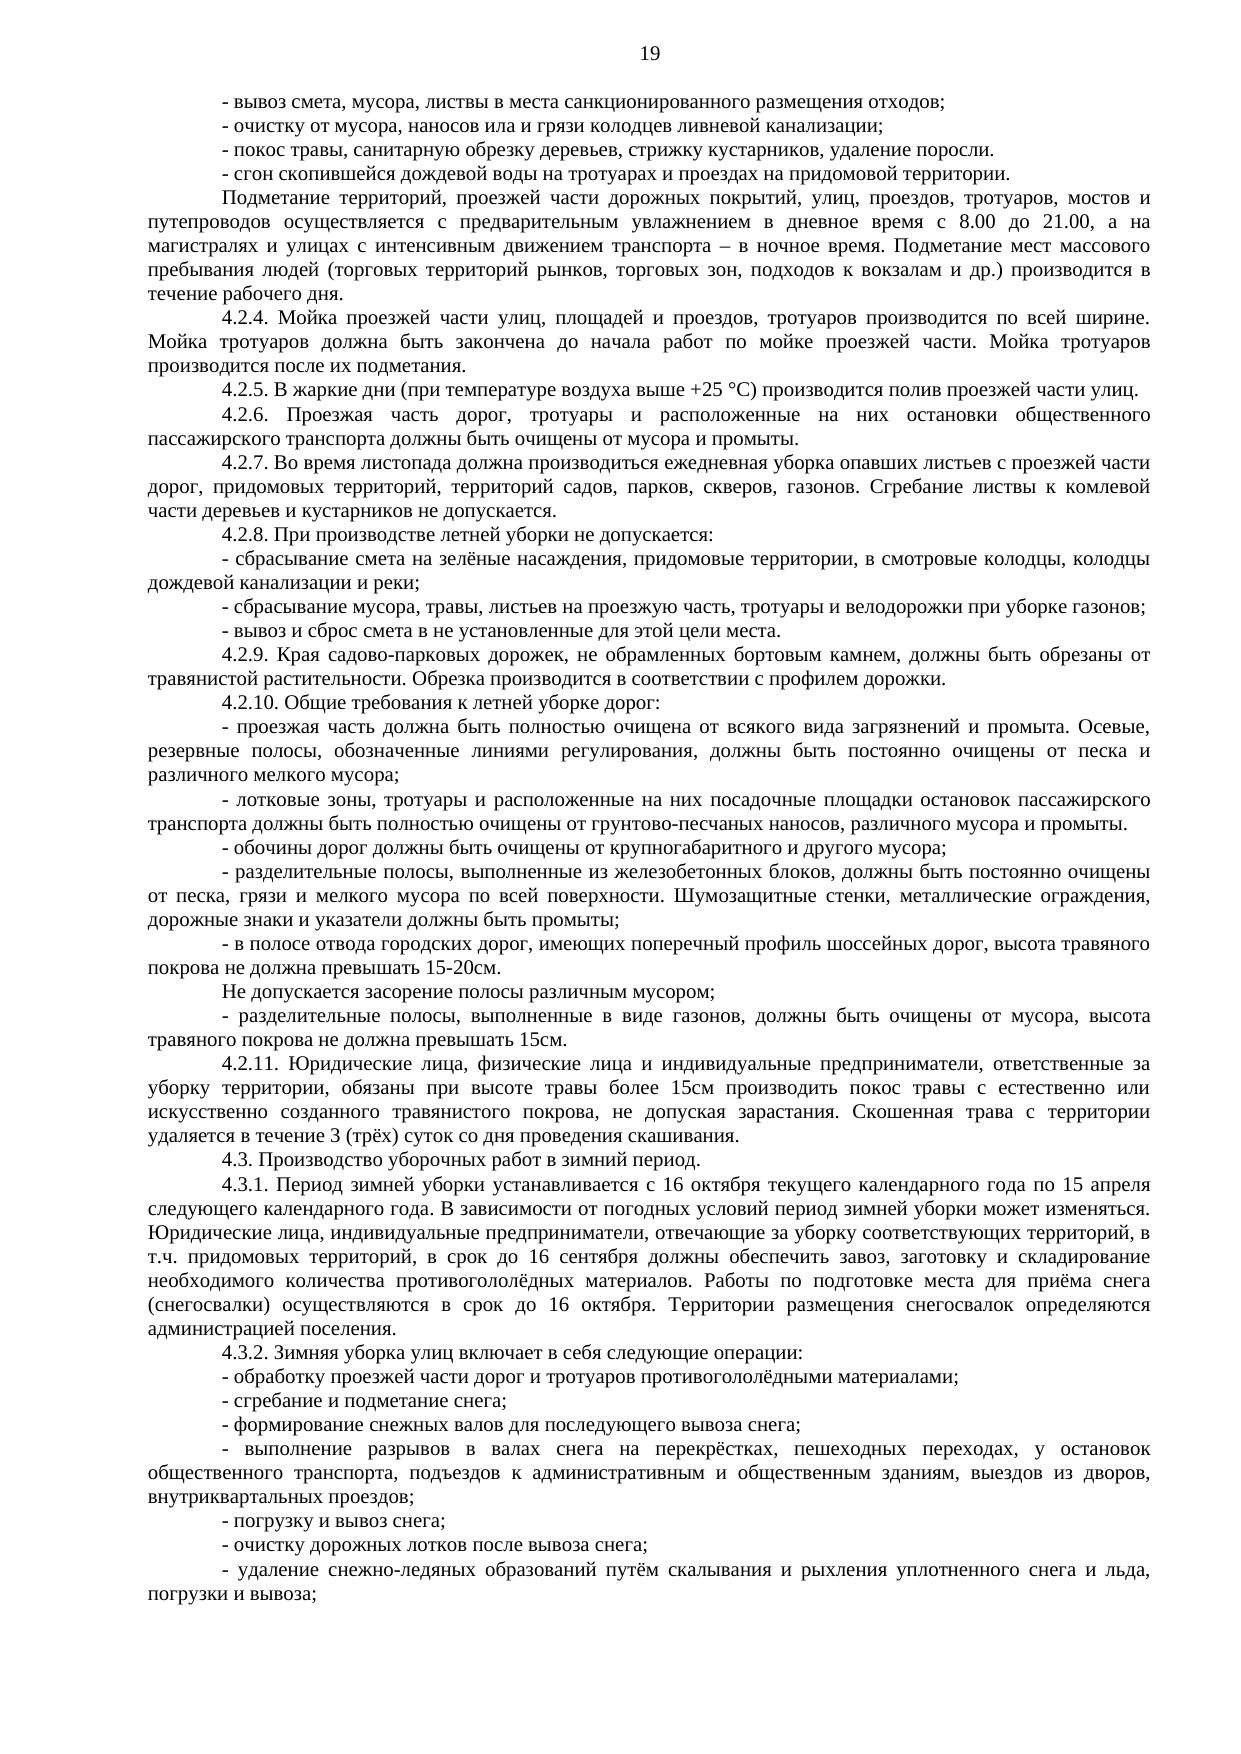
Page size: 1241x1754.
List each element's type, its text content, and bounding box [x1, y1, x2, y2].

text - сбрасывание смета на зелёные насаждения, придомовые территории, в смотровые колодцы, колодцы дождевой канализации и реки; [148, 546, 1152, 594]
text - лотковые зоны, тротуары и расположенные на них посадочные площадки остановок пассажирского транспорта должны быть полностью очищены от грунтово-песчаных наносов, различного мусора и промыты. [148, 786, 1152, 834]
text - удаление снежно-ледяных образований путём скалывания и рыхления уплотненного снега и льда, погрузки и вывоза; [148, 1556, 1152, 1604]
text - обочины дорог должны быть очищены от крупногабаритного и другого мусора; [148, 834, 1152, 859]
text 4.2.11. Юридические лица, физические лица и индивидуальные предприниматели, ответственные за уборку территории, обязаны при высоте травы более 15см производить покос травы с естественно или искусственно созданного травянистого покрова, не допуская зарастания. Скошенная трава с территории удаляется в течение 3 (трёх) суток со дня проведения скашивания. [148, 1051, 1152, 1147]
text - выполнение разрывов в валах снега на перекрёстках, пешеходных переходах, у остановок общественного транспорта, подъездов к административным и общественным зданиям, выездов из дворов, внутриквартальных проездов; [148, 1436, 1152, 1508]
text 4.2.6. Проезжая часть дорог, тротуары и расположенные на них остановки общественного пассажирского транспорта должны быть очищены от мусора и промыты. [148, 401, 1152, 449]
text - очистку от мусора, наносов ила и грязи колодцев ливневой канализации; [148, 113, 1152, 137]
text 4.3. Производство уборочных работ в зимний период. [148, 1147, 1152, 1171]
text - разделительные полосы, выполненные в виде газонов, должны быть очищены от мусора, высота травяного покрова не должна превышать 15см. [148, 1003, 1152, 1051]
text - разделительные полосы, выполненные из железобетонных блоков, должны быть постоянно очищены от песка, грязи и мелкого мусора по всей поверхности. Шумозащитные стенки, металлические ограждения, дорожные знаки и указатели должны быть промыты; [148, 859, 1152, 931]
text - проезжая часть должна быть полностью очищена от всякого вида загрязнений и промыта. Осевые, резервные полосы, обозначенные линиями регулирования, должны быть постоянно очищены от песка и различного мелкого мусора; [148, 714, 1152, 786]
text - сбрасывание мусора, травы, листьев на проезжую часть, тротуары и велодорожки при уборке газонов; [148, 594, 1152, 618]
text 4.2.4. Мойка проезжей части улиц, площадей и проездов, тротуаров производится по всей ширине. Мойка тротуаров должна быть закончена до начала работ по мойке проезжей части. Мойка тротуаров производится после их подметания. [148, 305, 1152, 377]
text - в полосе отвода городских дорог, имеющих поперечный профиль шоссейных дорог, высота травяного покрова не должна превышать 15-20см. [148, 931, 1152, 979]
text 4.3.1. Период зимней уборки устанавливается с 16 октября текущего календарного года по 15 апреля следующего календарного года. В зависимости от погодных условий период зимней уборки может изменяться. Юридические лица, индивидуальные предприниматели, отвечающие за уборку соответствующих территорий, в т.ч. придомовых территорий, в срок до 16 сентября должны обеспечить завоз, заготовку и складирование необходимого количества противогололёдных материалов. Работы по подготовке места для приёма снега (снегосвалки) осуществляются в срок до 16 октября. Территории размещения снегосвалок определяются администрацией поселения. [148, 1171, 1152, 1340]
text 4.2.9. Края садово-парковых дорожек, не обрамленных бортовым камнем, должны быть обрезаны от травянистой растительности. Обрезка производится в соответствии с профилем дорожки. [148, 642, 1152, 690]
text 4.3.2. Зимняя уборка улиц включает в себя следующие операции: [148, 1340, 1152, 1364]
text - очистку дорожных лотков после вывоза снега; [148, 1532, 1152, 1556]
text - сгон скопившейся дождевой воды на тротуарах и проездах на придомовой территории. [148, 161, 1152, 185]
text Не допускается засорение полосы различным мусором; [148, 979, 1152, 1003]
text - вывоз и сброс смета в не установленные для этой цели места. [148, 618, 1152, 642]
text - сгребание и подметание снега; [148, 1388, 1152, 1412]
text - вывоз смета, мусора, листвы в места санкционированного размещения отходов; [148, 89, 1152, 113]
text 4.2.7. Во время листопада должна производиться ежедневная уборка опавших листьев с проезжей части дорог, придомовых территорий, территорий садов, парков, скверов, газонов. Сгребание листвы к комлевой части деревьев и кустарников не допускается. [148, 449, 1152, 522]
text 4.2.8. При производстве летней уборки не допускается: [148, 522, 1152, 546]
text 4.2.10. Общие требования к летней уборке дорог: [148, 690, 1152, 714]
text - покос травы, санитарную обрезку деревьев, стрижку кустарников, удаление поросли. [148, 137, 1152, 161]
text - обработку проезжей части дорог и тротуаров противогололёдными материалами; [148, 1364, 1152, 1388]
text Подметание территорий, проезжей части дорожных покрытий, улиц, проездов, тротуаров, мостов и путепроводов осуществляется с предварительным увлажнением в дневное время с 8.00 до 21.00, а на магистралях и улицах с интенсивным движением транспорта – в ночное время. Подметание мест массового пребывания людей (торговых территорий рынков, торговых зон, подходов к вокзалам и др.) производится в течение рабочего дня. [148, 185, 1152, 305]
text - погрузку и вывоз снега; [148, 1508, 1152, 1532]
text - формирование снежных валов для последующего вывоза снега; [148, 1412, 1152, 1436]
text 4.2.5. В жаркие дни (при температуре воздуха выше +25 °C) производится полив проезжей части улиц. [148, 377, 1152, 401]
